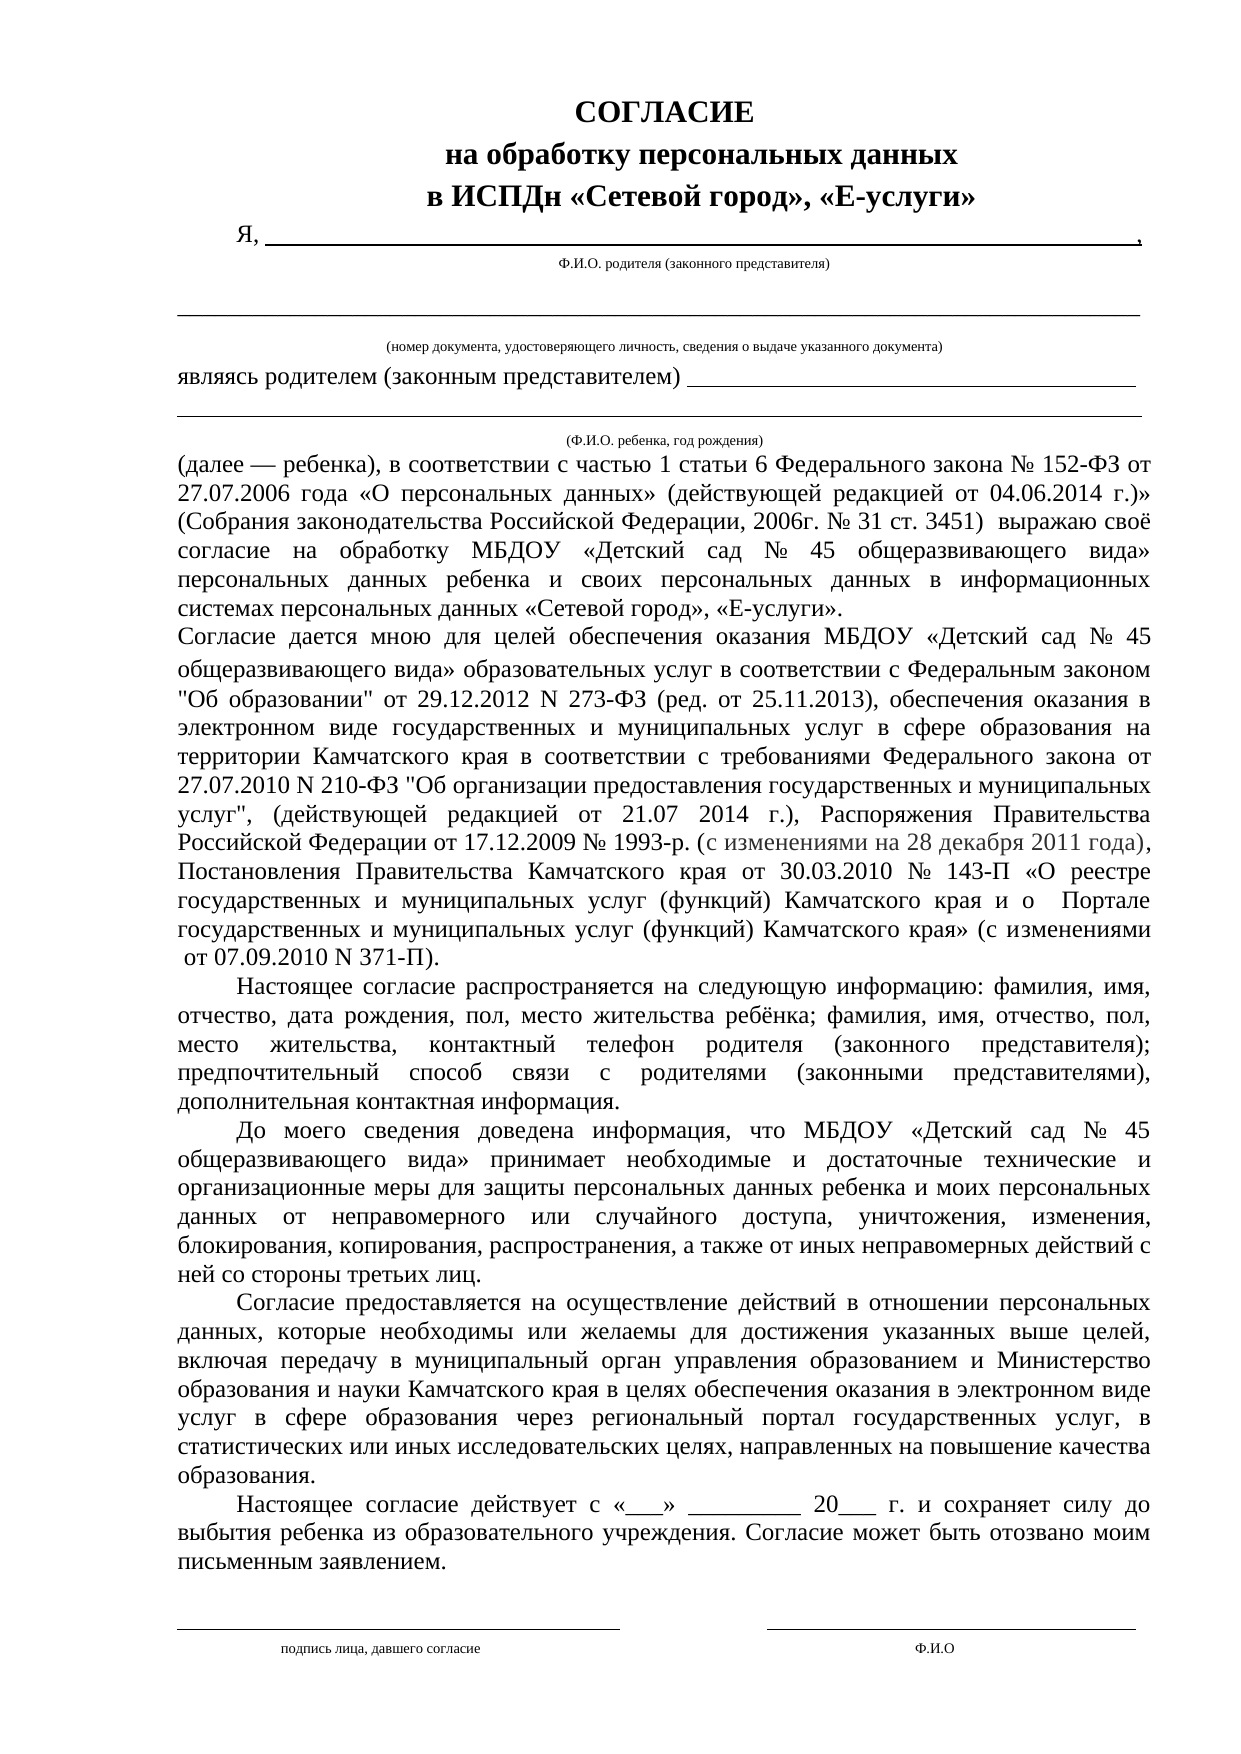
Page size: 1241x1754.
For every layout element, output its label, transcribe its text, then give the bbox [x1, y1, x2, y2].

text (номер документа, удостоверяющего личность, сведения о выдаче указанного документа) [177, 326, 1152, 355]
text (далее — ребенка), в соответствии с частью 1 статьи 6 Федерального закона № 152-ФЗ от 27.07.2006 года «О персональных данных» (действующей редакцией от 04.06.2014 г.)» (Собрания законодательства Российской Федерации, 2006г. № 31 ст. 3451) выражаю своё согласие на обработку МБДОУ «Детский сад № 45 общеразвивающего вида» персональных данных ребенка и своих персональных данных в информационных системах персональных данных «Сетевой город», «Е-услуги». [177, 449, 1152, 621]
text в ИСПДн «Сетевой город», «Е-услуги» [177, 177, 1152, 213]
text Ф.И.О. родителя (законного представителя) [177, 255, 1152, 284]
text Согласие дается мною для целей обеспечения оказания МБДОУ «Детский сад № 45 общеразвивающего вида» образовательных услуг в соответствии с Федеральным законом "Об образовании" от 29.12.2012 N 273-ФЗ (ред. от 25.11.2013), обеспечения оказания в электронном виде государственных и муниципальных услуг в сфере образования на территории Камчатского края в соответствии с требованиями Федерального закона от 27.07.2010 N 210-ФЗ "Об организации предоставления государственных и муниципальных услуг", (действующей редакцией от 21.07 2014 г.), Распоряжения Правительства Российской Федерации от 17.12.2009 № 1993-р. (с изменениями на 28 декабря 2011 года), Постановления Правительства Камчатского края от 30.03.2010 № 143-П «О реестре государственных и муниципальных услуг (функций) Камчатского края и о Портале государственных и муниципальных услуг (функций) Камчатского края» (с изменениями от 07.09.2010 N 371-П). [177, 621, 1152, 971]
text Я, , [177, 219, 1152, 248]
text являясь родителем (законным представителем) [177, 361, 1152, 390]
text Настоящее согласие действует с «___» _________ 20___ г. и сохраняет силу до выбытия ребенка из образовательного учреждения. Согласие может быть отозвано моим письменным заявлением. [177, 1489, 1152, 1575]
text на обработку персональных данных [177, 135, 1152, 171]
text (Ф.И.О. ребенка, год рождения) [177, 420, 1152, 449]
text Настоящее согласие распространяется на следующую информацию: фамилия, имя, отчество, дата рождения, пол, место жительства ребёнка; фамилия, имя, отчество, пол, место жительства, контактный телефон родителя (законного представителя); предпочтительный способ связи с родителями (законными представителями), дополнительная контактная информация. [177, 971, 1152, 1115]
text Согласие предоставляется на осуществление действий в отношении персональных данных, которые необходимы или желаемы для достижения указанных выше целей, включая передачу в муниципальный орган управления образованием и Министерство образования и науки Камчатского края в целях обеспечения оказания в электронном виде услуг в сфере образования через региональный портал государственных услуг, в статистических или иных исследовательских целях, направленных на повышение качества образования. [177, 1287, 1152, 1489]
text До моего сведения доведена информация, что МБДОУ «Детский сад № 45 общеразвивающего вида» принимает необходимые и достаточные технические и организационные меры для защиты персональных данных ребенка и моих персональных данных от неправомерного или случайного доступа, уничтожения, изменения, блокирования, копирования, распространения, а также от иных неправомерных действий с ней со стороны третьих лиц. [177, 1115, 1152, 1287]
text подпись лица, давшего согласие Ф.И.О [281, 1640, 1152, 1669]
text СОГЛАСИЕ [177, 93, 1152, 129]
text _____________________________________________________________________________ [177, 290, 1152, 319]
